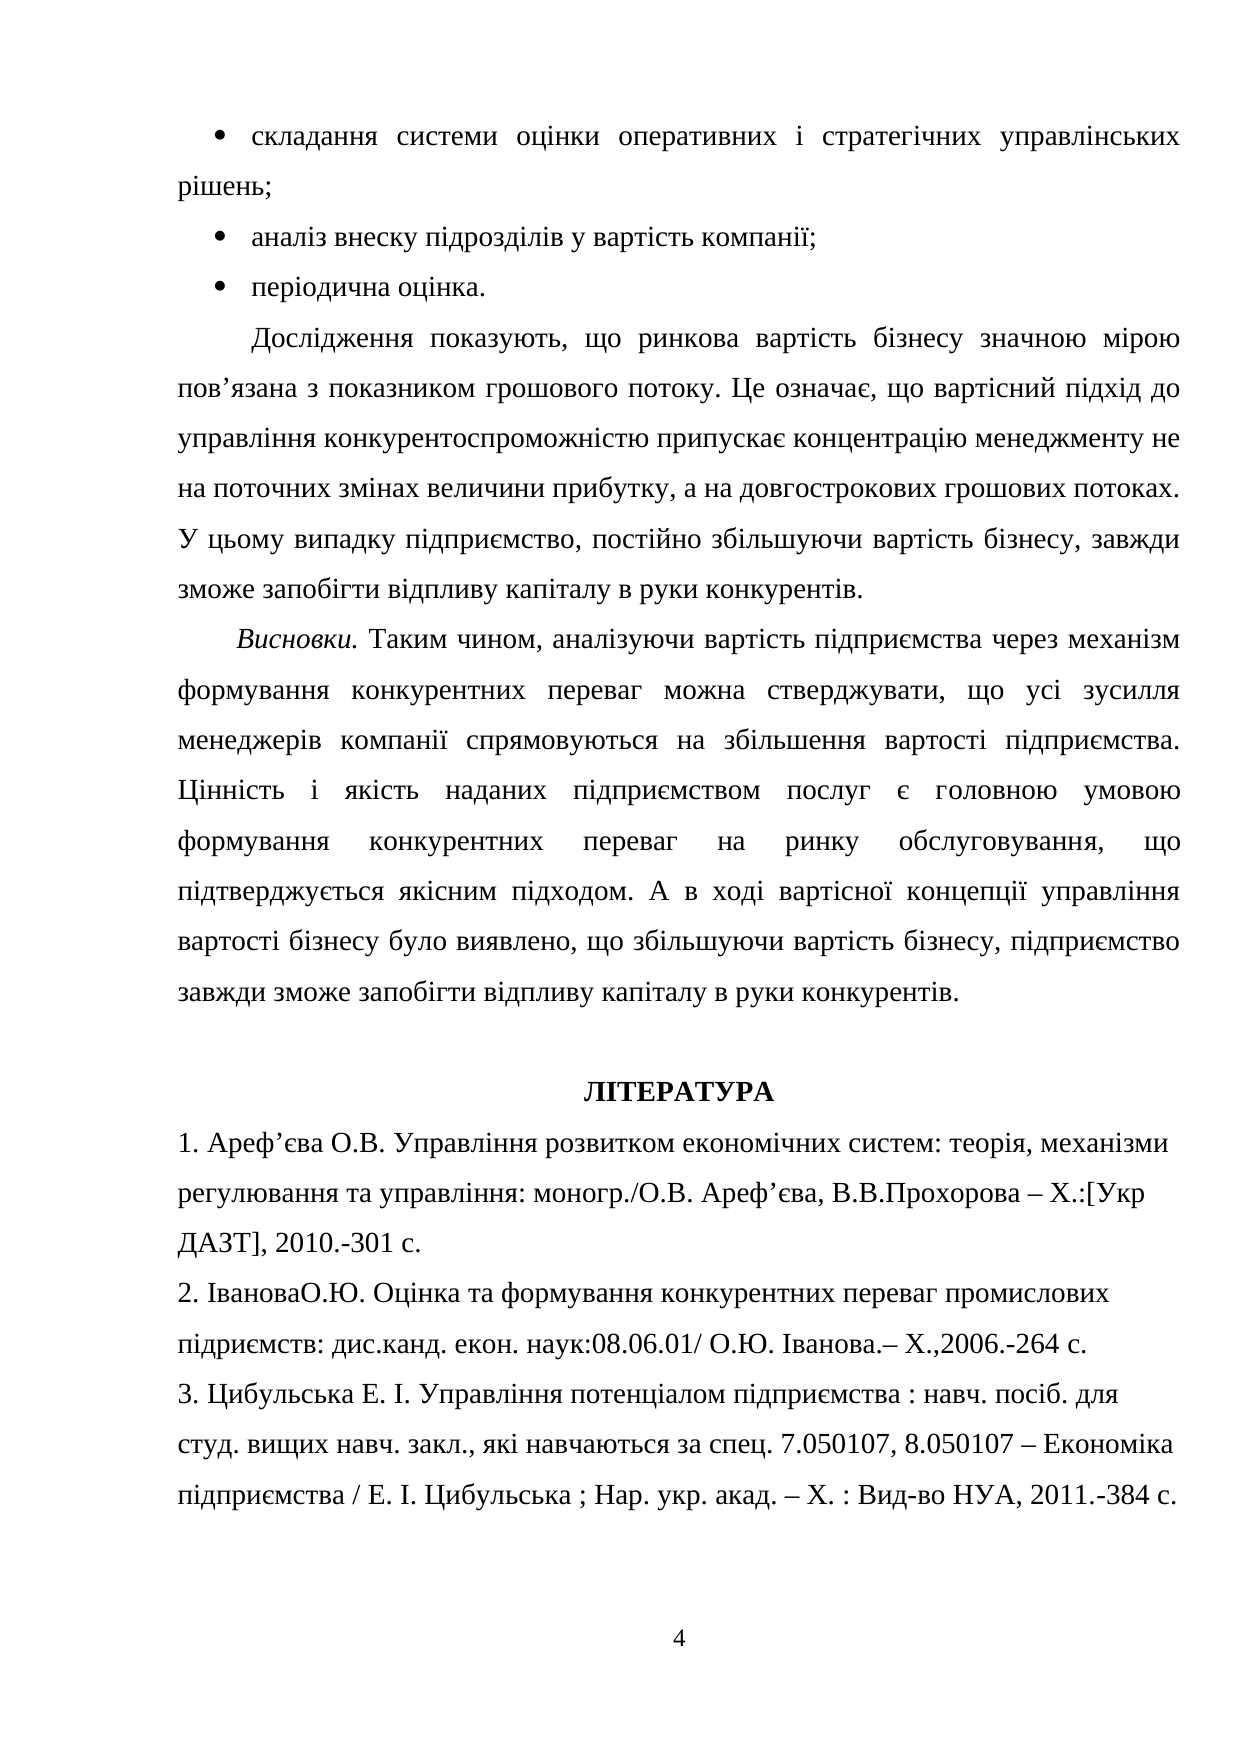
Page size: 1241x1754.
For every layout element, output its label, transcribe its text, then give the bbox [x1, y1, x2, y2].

list періодична оцінка. [177, 269, 1181, 303]
list складання системи оцінки оперативних і стратегічних управлінських рішень; [177, 118, 1181, 202]
list Цибульська Е. І. Управління потенціалом підприємства : навч. посіб. для студ. вищих навч. закл., які навчаються за спец. 7.050107, 8.050107 – Економіка підприємства / Е. І. Цибульська ; Нар. укр. акад. – Х. : Вид-во НУА, 2011.-384 с. [177, 1376, 1181, 1510]
list аналіз внеску підрозділів у вартість компанії; [177, 219, 1181, 252]
list Ареф’єва О.В. Управління розвитком економічних систем: теорія, механізми регулювання та управління: моногр./О.В. Ареф’єва, В.В.Прохорова – Х.:[Укр ДАЗТ], 2010.-301 с. [177, 1125, 1181, 1259]
list ІвановаО.Ю. Оцінка та формування конкурентних переваг промислових підриємств: дис.канд. екон. наук:08.06.01/ О.Ю. Іванова.– Х.,2006.-264 с. [177, 1276, 1181, 1359]
text Дослідження показують, що ринкова вартість бізнесу значною мірою пов’язана з показником грошового потоку. Це означає, що вартісний підхід до управління конкурентоспроможністю припускає концентрацію менеджменту не на поточних змінах величини прибутку, а на довгострокових грошових потоках. У цьому випадку підприємство, постійно збільшуючи вартість бізнесу, завжди зможе запобігти відпливу капіталу в руки конкурентів. [177, 320, 1181, 605]
text ЛІТЕРАТУРА [177, 1074, 1181, 1108]
text Висновки. Таким чином, аналізуючи вартість підприємства через механізм формування конкурентних переваг можна стверджувати, що усі зусилля менеджерів компанії спрямовуються на збільшення вартості підприємства. Цінність і якість наданих підприємством послуг є головною умовою формування конкурентних переваг на ринку обслуговування, що підтверджується якісним підходом. А в ході вартісної концепції управління вартості бізнесу було виявлено, що збільшуючи вартість бізнесу, підприємство завжди зможе запобігти відпливу капіталу в руки конкурентів. [177, 622, 1181, 1007]
